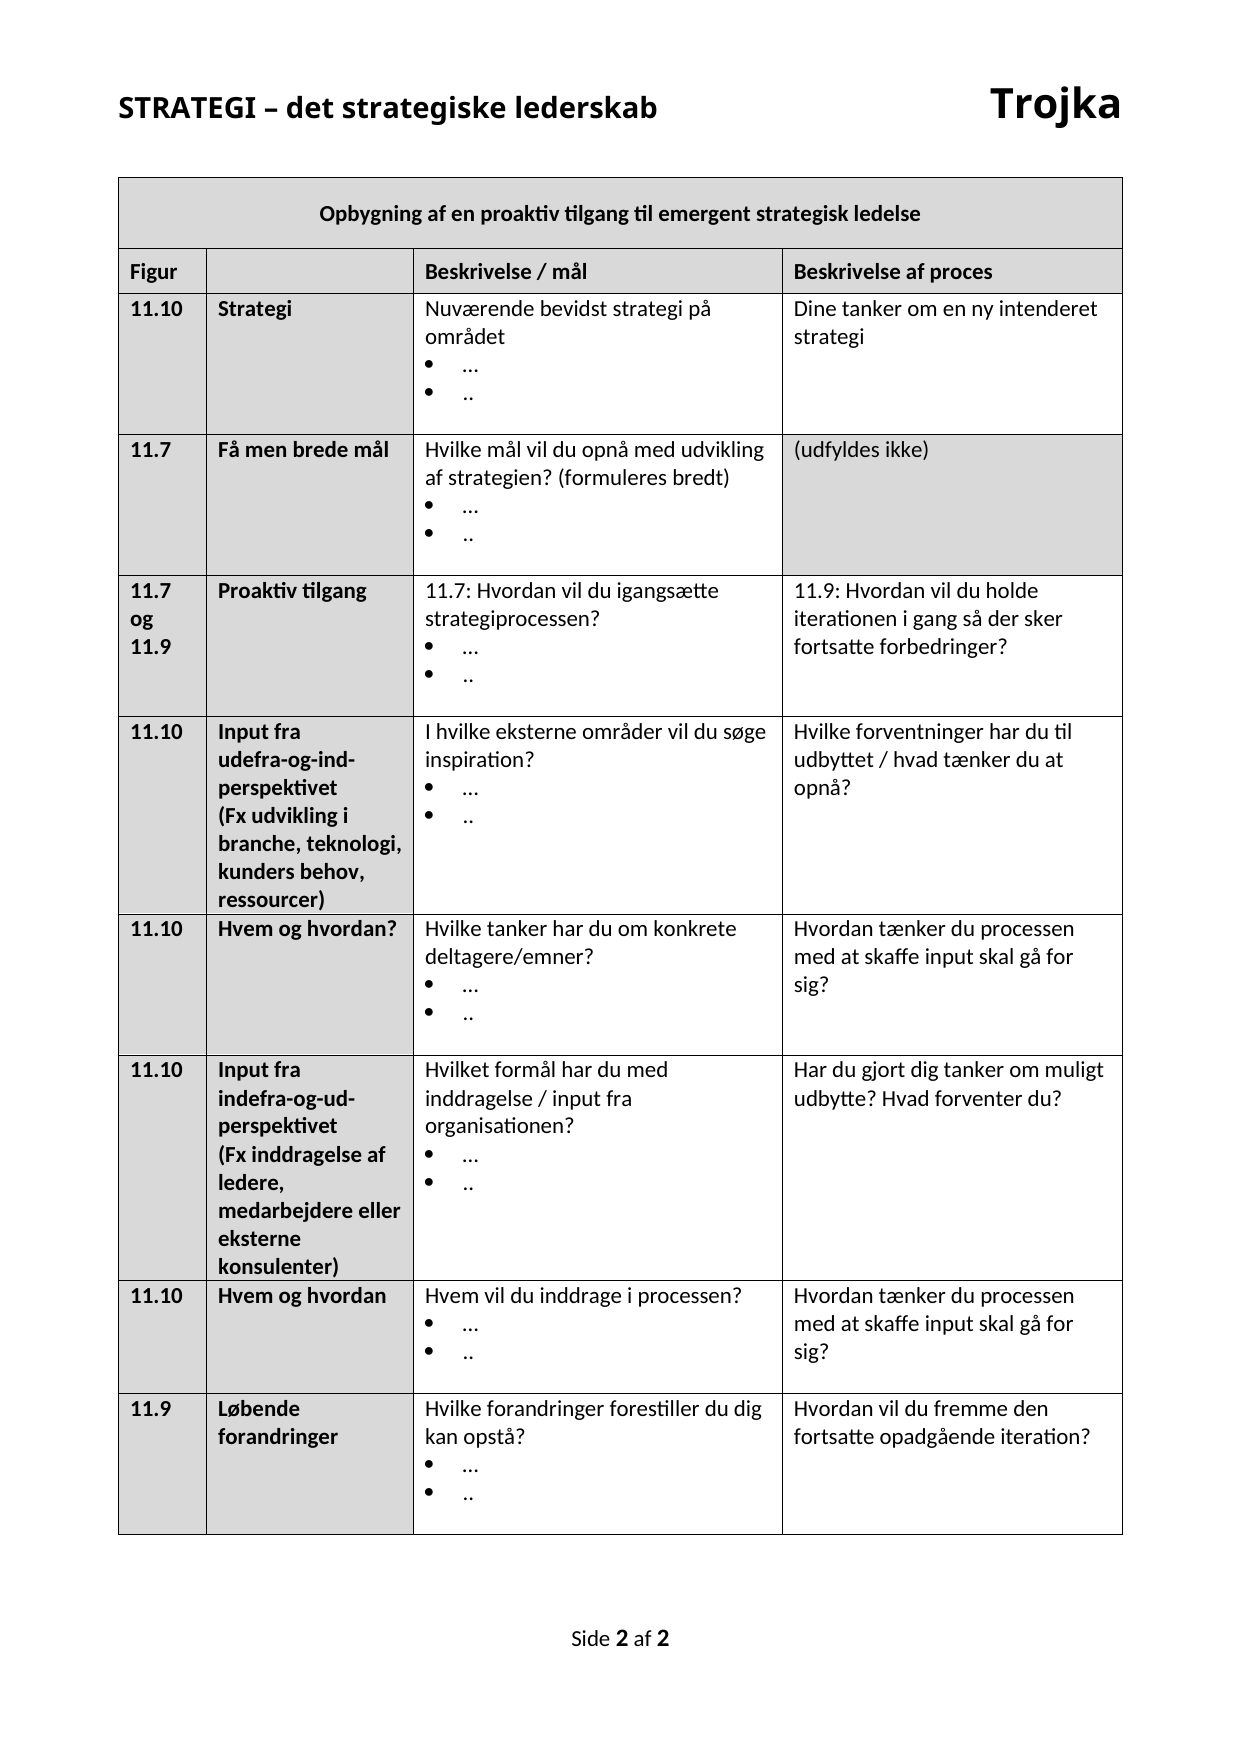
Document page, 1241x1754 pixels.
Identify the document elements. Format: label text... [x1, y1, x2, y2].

table_cell 11.10 [119, 915, 206, 1054]
table_cell Strategi [207, 294, 413, 434]
table_cell Få men brede mål [207, 435, 413, 575]
table_cell Hvem og hvordan [207, 1281, 413, 1393]
table_cell Hvilke mål vil du opnå med udvikling af strategien? (formuleres bredt) … .. [414, 435, 782, 575]
table_cell Hvordan tænker du processen med at skaffe input skal gå for sig? [783, 1281, 1122, 1393]
table_cell Hvilke forandringer forestiller du dig kan opstå? … .. [414, 1394, 782, 1534]
table_cell 11.9: Hvordan vil du holde iterationen i gang så der sker fortsatte forbedringer? [783, 576, 1122, 716]
table_cell Proaktiv tilgang [207, 576, 413, 716]
table_cell Hvem og hvordan? [207, 915, 413, 1054]
table_cell I hvilke eksterne områder vil du søge inspiration? … .. [414, 717, 782, 913]
table_cell Beskrivelse af proces [783, 249, 1122, 293]
table_cell (udfyldes ikke) [783, 435, 1122, 575]
table_cell Hvordan tænker du processen med at skaffe input skal gå for sig? [783, 915, 1122, 1054]
table_cell 11.7: Hvordan vil du igangsætte strategiprocessen? … .. [414, 576, 782, 716]
table_cell Hvilket formål har du med inddragelse / input fra organisationen? … .. [414, 1056, 782, 1280]
table_cell Hvilke tanker har du om konkrete deltagere/emner? … .. [414, 915, 782, 1054]
table_cell 11.7 og 11.9 [119, 576, 206, 716]
table_cell 11.9 [119, 1394, 206, 1534]
table_cell 11.7 [119, 435, 206, 575]
table_cell Input fra udefra-og-ind-perspektivet (Fx udvikling i branche, teknologi, kunders behov, ressourcer) [207, 717, 413, 913]
table_cell [207, 249, 413, 293]
table_cell Nuværende bevidst strategi på området … .. [414, 294, 782, 434]
table_cell Hvem vil du inddrage i processen? … .. [414, 1281, 782, 1393]
table_cell 11.10 [119, 717, 206, 913]
table_cell Har du gjort dig tanker om muligt udbytte? Hvad forventer du? [783, 1056, 1122, 1280]
table_cell Input fra indefra-og-ud-perspektivet (Fx inddragelse af ledere, medarbejdere eller eksterne konsulenter) [207, 1056, 413, 1280]
table_cell 11.10 [119, 1056, 206, 1280]
table_cell Hvilke forventninger har du til udbyttet / hvad tænker du at opnå? [783, 717, 1122, 913]
table_cell Figur [119, 249, 206, 293]
table_cell Dine tanker om en ny intenderet strategi [783, 294, 1122, 434]
table_cell Løbende forandringer [207, 1394, 413, 1534]
table_cell 11.10 [119, 1281, 206, 1393]
table_cell Beskrivelse / mål [414, 249, 782, 293]
table_cell Hvordan vil du fremme den fortsatte opadgående iteration? [783, 1394, 1122, 1534]
table_header Opbygning af en proaktiv tilgang til emergent strategisk ledelse [119, 178, 1122, 248]
table_cell 11.10 [119, 294, 206, 434]
